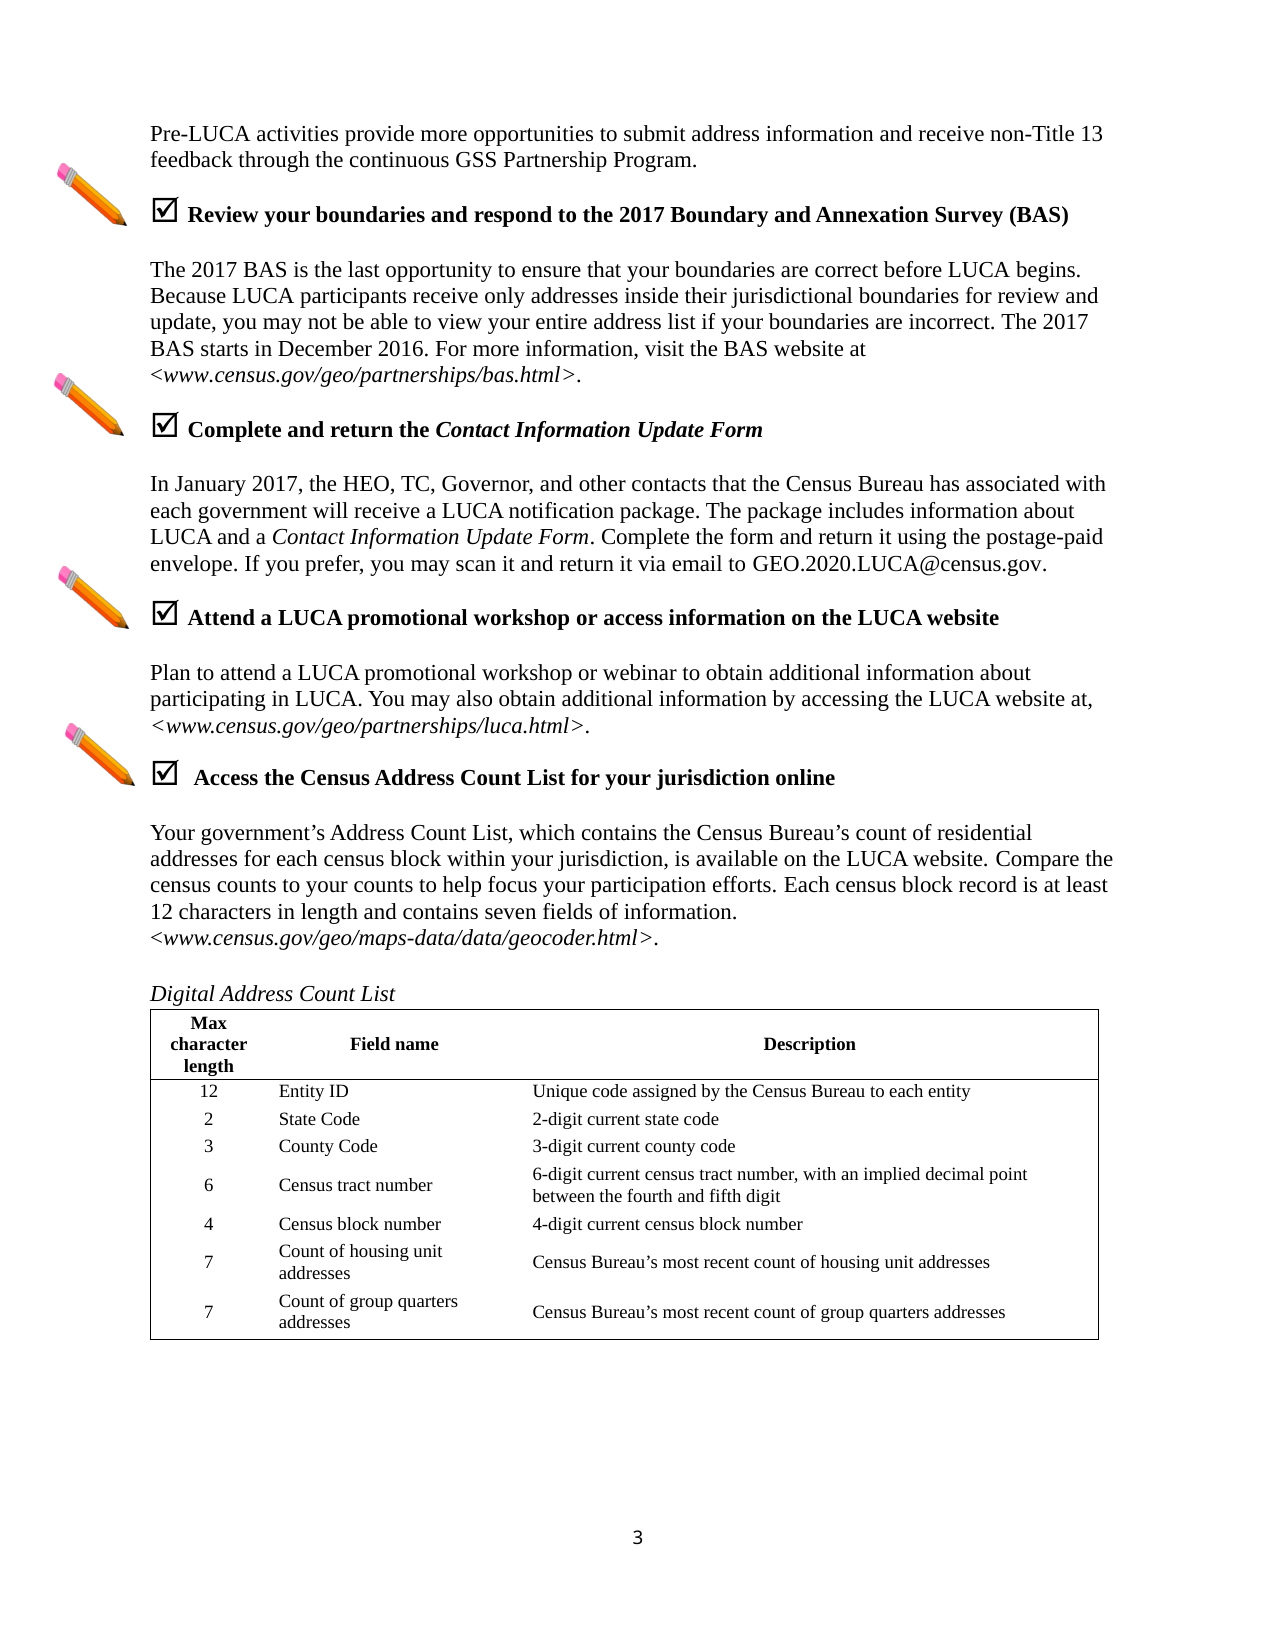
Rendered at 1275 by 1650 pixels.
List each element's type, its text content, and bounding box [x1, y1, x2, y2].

table_cell 4-digit current census block number [521, 1213, 1098, 1240]
subtitle Attend a LUCA promotional workshop or access information on the LUCA website [150, 602, 1125, 633]
picture [51, 373, 128, 436]
subtitle Complete and return the Contact Information Update Form [150, 414, 1125, 444]
picture [55, 566, 133, 629]
table_cell Unique code assigned by the Census Bureau to each entity [521, 1080, 1098, 1108]
table_cell 3 [151, 1135, 267, 1163]
table_cell 6 [151, 1163, 267, 1213]
table_cell Census Bureau’s most recent count of housing unit addresses [521, 1240, 1098, 1290]
text In January 2017, the HEO, TC, Governor, and other contacts that the Census Bureau has associated with each government will receive a LUCA notification package. The package includes information about LUCA and a Contact Information Update Form. Complete the form and return it using the postage-paid envelope. If you prefer, you may scan it and return it via email to GEO.2020.LUCA@census.gov. [150, 471, 1125, 576]
picture [62, 723, 139, 786]
table_cell Entity ID [267, 1080, 521, 1108]
table_cell County Code [267, 1135, 521, 1163]
table_header Description [521, 1010, 1098, 1079]
table_cell Count of group quarters addresses [267, 1290, 521, 1339]
text Pre-LUCA activities provide more opportunities to submit address information and receive non-Title 13 feedback through the continuous GSS Partnership Program. [150, 120, 1125, 173]
table_cell State Code [267, 1108, 521, 1135]
picture [54, 163, 131, 226]
table_cell 6-digit current census tract number, with an implied decimal point between the fourth and fifth digit [521, 1163, 1098, 1213]
subtitle Review your boundaries and respond to the 2017 Boundary and Annexation Survey (BAS) [150, 199, 1125, 229]
text Digital Address Count List [150, 979, 1125, 1006]
table_cell 7 [151, 1240, 267, 1290]
table_cell Count of housing unit addresses [267, 1240, 521, 1290]
table_header Max character length [151, 1010, 267, 1079]
table_cell 12 [151, 1080, 267, 1108]
text Your government’s Address Count List, which contains the Census Bureau’s count of residential addresses for each census block within your jurisdiction, is available on the LUCA website. Compare the census counts to your counts to help focus your participation efforts. Each census block record is at least 12 characters in length and contains seven fields of information. <www.census.gov/geo/maps-data/data/geocoder.html>. [150, 819, 1125, 951]
subtitle Access the Census Address Count List for your jurisdiction online [150, 762, 1125, 792]
table_header Field name [267, 1010, 521, 1079]
table_cell 3-digit current county code [521, 1135, 1098, 1163]
table_cell 2 [151, 1108, 267, 1135]
table_cell 2-digit current state code [521, 1108, 1098, 1135]
text The 2017 BAS is the last opportunity to ensure that your boundaries are correct before LUCA begins. Because LUCA participants receive only addresses inside their jurisdictional boundaries for review and update, you may not be able to view your entire address list if your boundaries are incorrect. The 2017 BAS starts in December 2016. For more information, visit the BAS website at <www.census.gov/geo/partnerships/bas.html>. [150, 256, 1125, 387]
text Plan to attend a LUCA promotional workshop or webinar to obtain additional information about participating in LUCA. You may also obtain additional information by accessing the LUCA website at, <www.census.gov/geo/partnerships/luca.html>. [150, 659, 1125, 738]
table_cell Census Bureau’s most recent count of group quarters addresses [521, 1290, 1098, 1339]
table_cell 4 [151, 1213, 267, 1240]
table_cell Census block number [267, 1213, 521, 1240]
table_cell 7 [151, 1290, 267, 1339]
table_cell Census tract number [267, 1163, 521, 1213]
